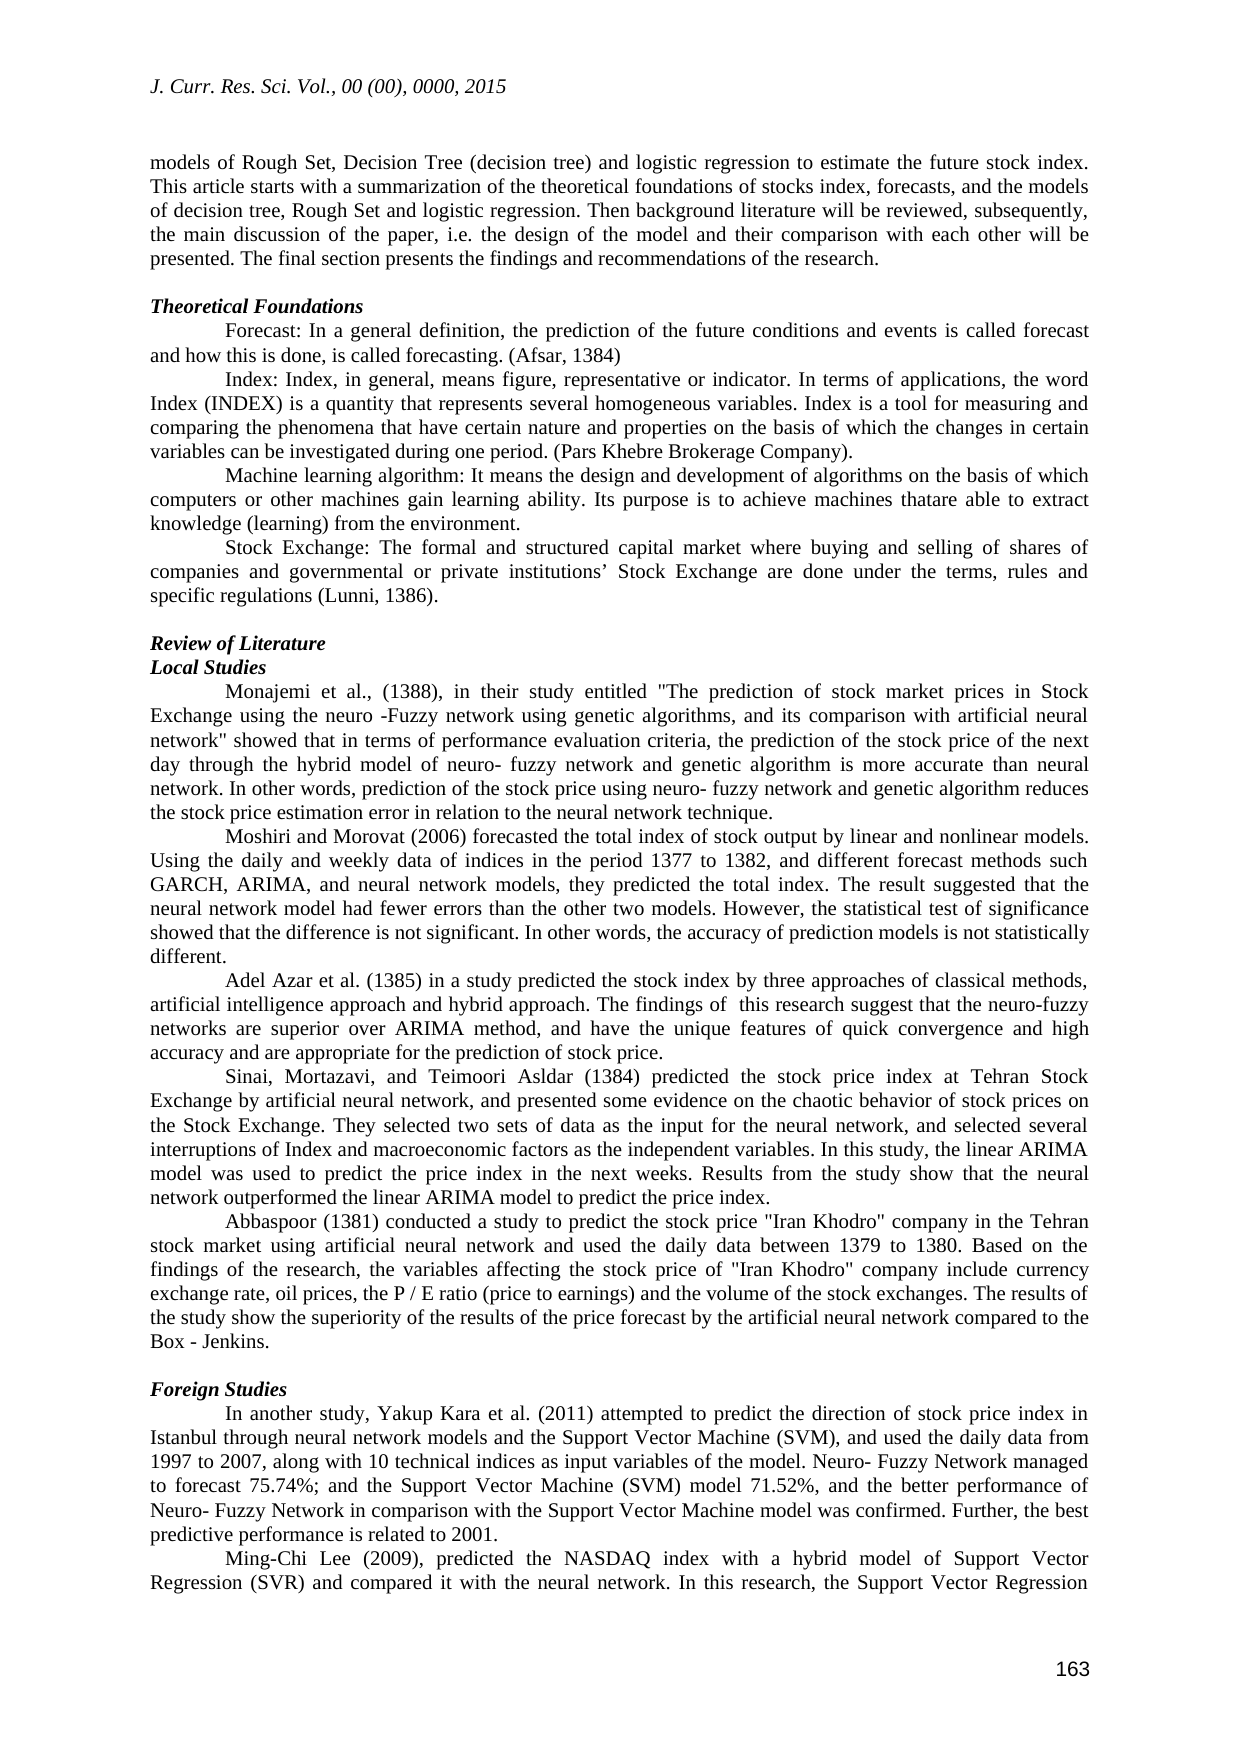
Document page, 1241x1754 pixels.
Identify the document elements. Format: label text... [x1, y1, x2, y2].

text Foreign Studies [150, 1377, 1090, 1401]
text Monajemi et al., (1388), in their study entitled "The prediction of stock market prices in Stock Exchange using the neuro -Fuzzy network using genetic algorithms, and its comparison with artificial neural network" showed that in terms of performance evaluation criteria, the prediction of the stock price of the next day through the hybrid model of neuro- fuzzy network and genetic algorithm is more accurate than neural network. In other words, prediction of the stock price using neuro- fuzzy network and genetic algorithm reduces the stock price estimation error in relation to the neural network technique. [150, 679, 1090, 824]
text In another study, Yakup Kara et al. (2011) attempted to predict the direction of stock price index in Istanbul through neural network models and the Support Vector Machine (SVM), and used the daily data from 1997 to 2007, along with 10 technical indices as input variables of the model. Neuro- Fuzzy Network managed to forecast 75.74%; and the Support Vector Machine (SVM) model 71.52%, and the better performance of Neuro- Fuzzy Network in comparison with the Support Vector Machine model was confirmed. Further, the best predictive performance is related to 2001. [150, 1401, 1090, 1546]
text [150, 150, 1090, 270]
text Stock Exchange: The formal and structured capital market where buying and selling of shares of companies and governmental or private institutions’ Stock Exchange are done under the terms, rules and specific regulations (Lunni, 1386). [150, 535, 1090, 607]
text Abbaspoor (1381) conducted a study to predict the stock price "Iran Khodro" company in the Tehran stock market using artificial neural network and used the daily data between 1379 to 1380. Based on the findings of the research, the variables affecting the stock price of "Iran Khodro" company include currency exchange rate, oil prices, the P / E ratio (price to earnings) and the volume of the stock exchanges. The results of the study show the superiority of the results of the price forecast by the artificial neural network compared to the Box - Jenkins. [150, 1209, 1090, 1353]
text Adel Azar et al. (1385) in a study predicted the stock index by three approaches of classical methods, artificial intelligence approach and hybrid approach. The findings of this research suggest that the neuro-fuzzy networks are superior over ARIMA method, and have the unique features of quick convergence and high accuracy and are appropriate for the prediction of stock price. [150, 968, 1090, 1064]
text Local Studies [150, 655, 1090, 679]
text Theoretical Foundations [150, 294, 1090, 318]
text Sinai, Mortazavi, and Teimoori Asldar (1384) predicted the stock price index at Tehran Stock Exchange by artificial neural network, and presented some evidence on the chaotic behavior of stock prices on the Stock Exchange. They selected two sets of data as the input for the neural network, and selected several interruptions of Index and macroeconomic factors as the independent variables. In this study, the linear ARIMA model was used to predict the price index in the next weeks. Results from the study show that the neural network outperformed the linear ARIMA model to predict the price index. [150, 1064, 1090, 1209]
text Forecast: In a general definition, the prediction of the future conditions and events is called forecast and how this is done, is called forecasting. (Afsar, 1384) [150, 318, 1090, 367]
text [150, 1546, 1090, 1594]
text Review of Literature [150, 631, 1090, 655]
text Moshiri and Morovat (2006) forecasted the total index of stock output by linear and nonlinear models. Using the daily and weekly data of indices in the period 1377 to 1382, and different forecast methods such GARCH, ARIMA, and neural network models, they predicted the total index. The result suggested that the neural network model had fewer errors than the other two models. However, the statistical test of significance showed that the difference is not significant. In other words, the accuracy of prediction models is not statistically different. [150, 824, 1090, 968]
text Machine learning algorithm: It means the design and development of algorithms on the basis of which computers or other machines gain learning ability. Its purpose is to achieve machines thatare able to extract knowledge (learning) from the environment. [150, 463, 1090, 535]
text Index: Index, in general, means figure, representative or indicator. In terms of applications, the word Index (INDEX) is a quantity that represents several homogeneous variables. Index is a tool for measuring and comparing the phenomena that have certain nature and properties on the basis of which the changes in certain variables can be investigated during one period. (Pars Khebre Brokerage Company). [150, 367, 1090, 463]
